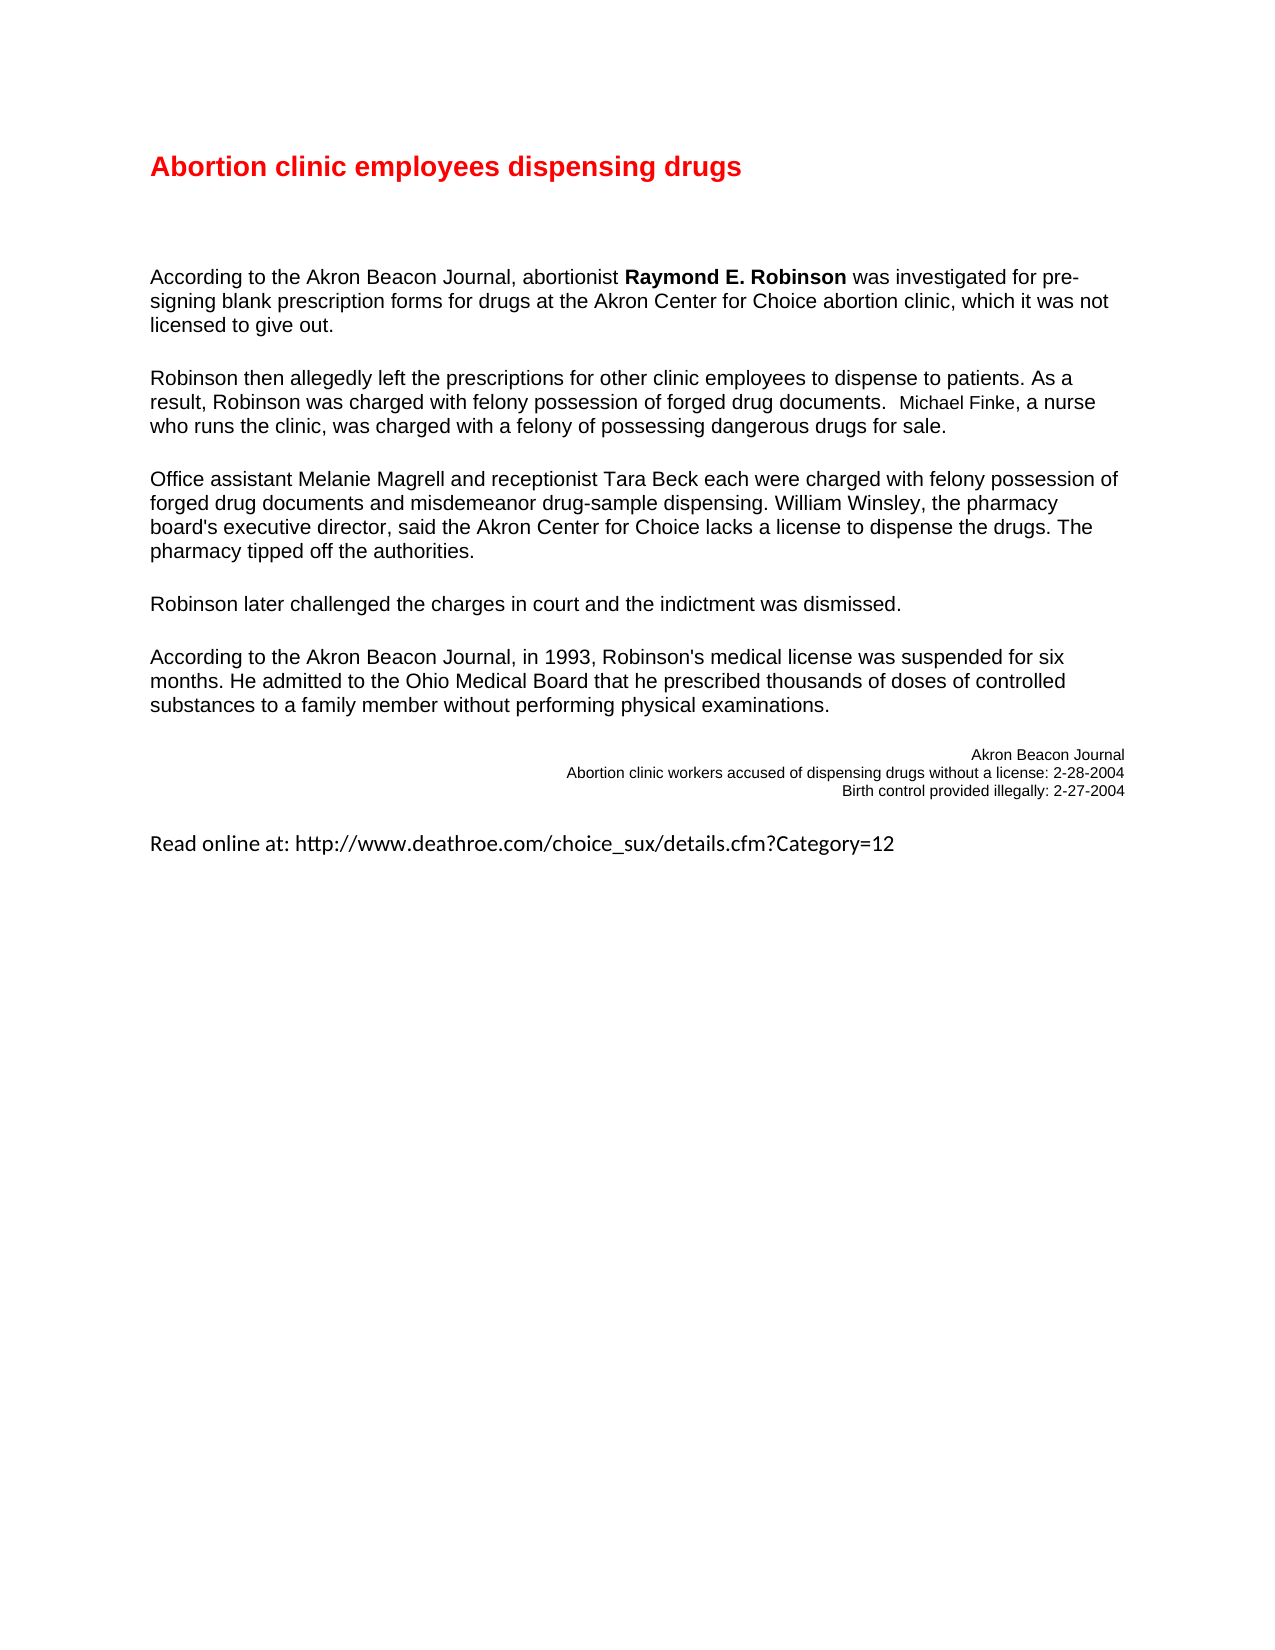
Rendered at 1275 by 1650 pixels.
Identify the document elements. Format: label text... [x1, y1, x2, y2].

text Office assistant Melanie Magrell and receptionist Tara Beck each were charged with felony possession of forged drug documents and misdemeanor drug-sample dispensing. William Winsley, the pharmacy board's executive director, said the Akron Center for Choice lacks a license to dispense the drugs. The pharmacy tipped off the authorities. [150, 467, 1125, 563]
text Robinson later challenged the charges in court and the indictment was dismissed. [150, 592, 1125, 616]
text According to the Akron Beacon Journal, abortionist Raymond E. Robinson was investigated for pre-signing blank prescription forms for drugs at the Akron Center for Choice abortion clinic, which it was not licensed to give out. [150, 265, 1125, 337]
text Akron Beacon Journal Abortion clinic workers accused of dispensing drugs without a license: 2-28-2004 Birth control provided illegally: 2-27-2004 [150, 746, 1125, 800]
text Abortion clinic employees dispensing drugs [150, 150, 1125, 182]
text Read online at: http://www.deathroe.com/choice_sux/details.cfm?Category=12 [150, 829, 1125, 857]
text Robinson then allegedly left the prescriptions for other clinic employees to dispense to patients. As a result, Robinson was charged with felony possession of forged drug documents. Michael Finke, a nurse who runs the clinic, was charged with a felony of possessing dangerous drugs for sale. [150, 366, 1125, 438]
text According to the Akron Beacon Journal, in 1993, Robinson's medical license was suspended for six months. He admitted to the Ohio Medical Board that he prescribed thousands of doses of controlled substances to a family member without performing physical examinations. [150, 645, 1125, 717]
